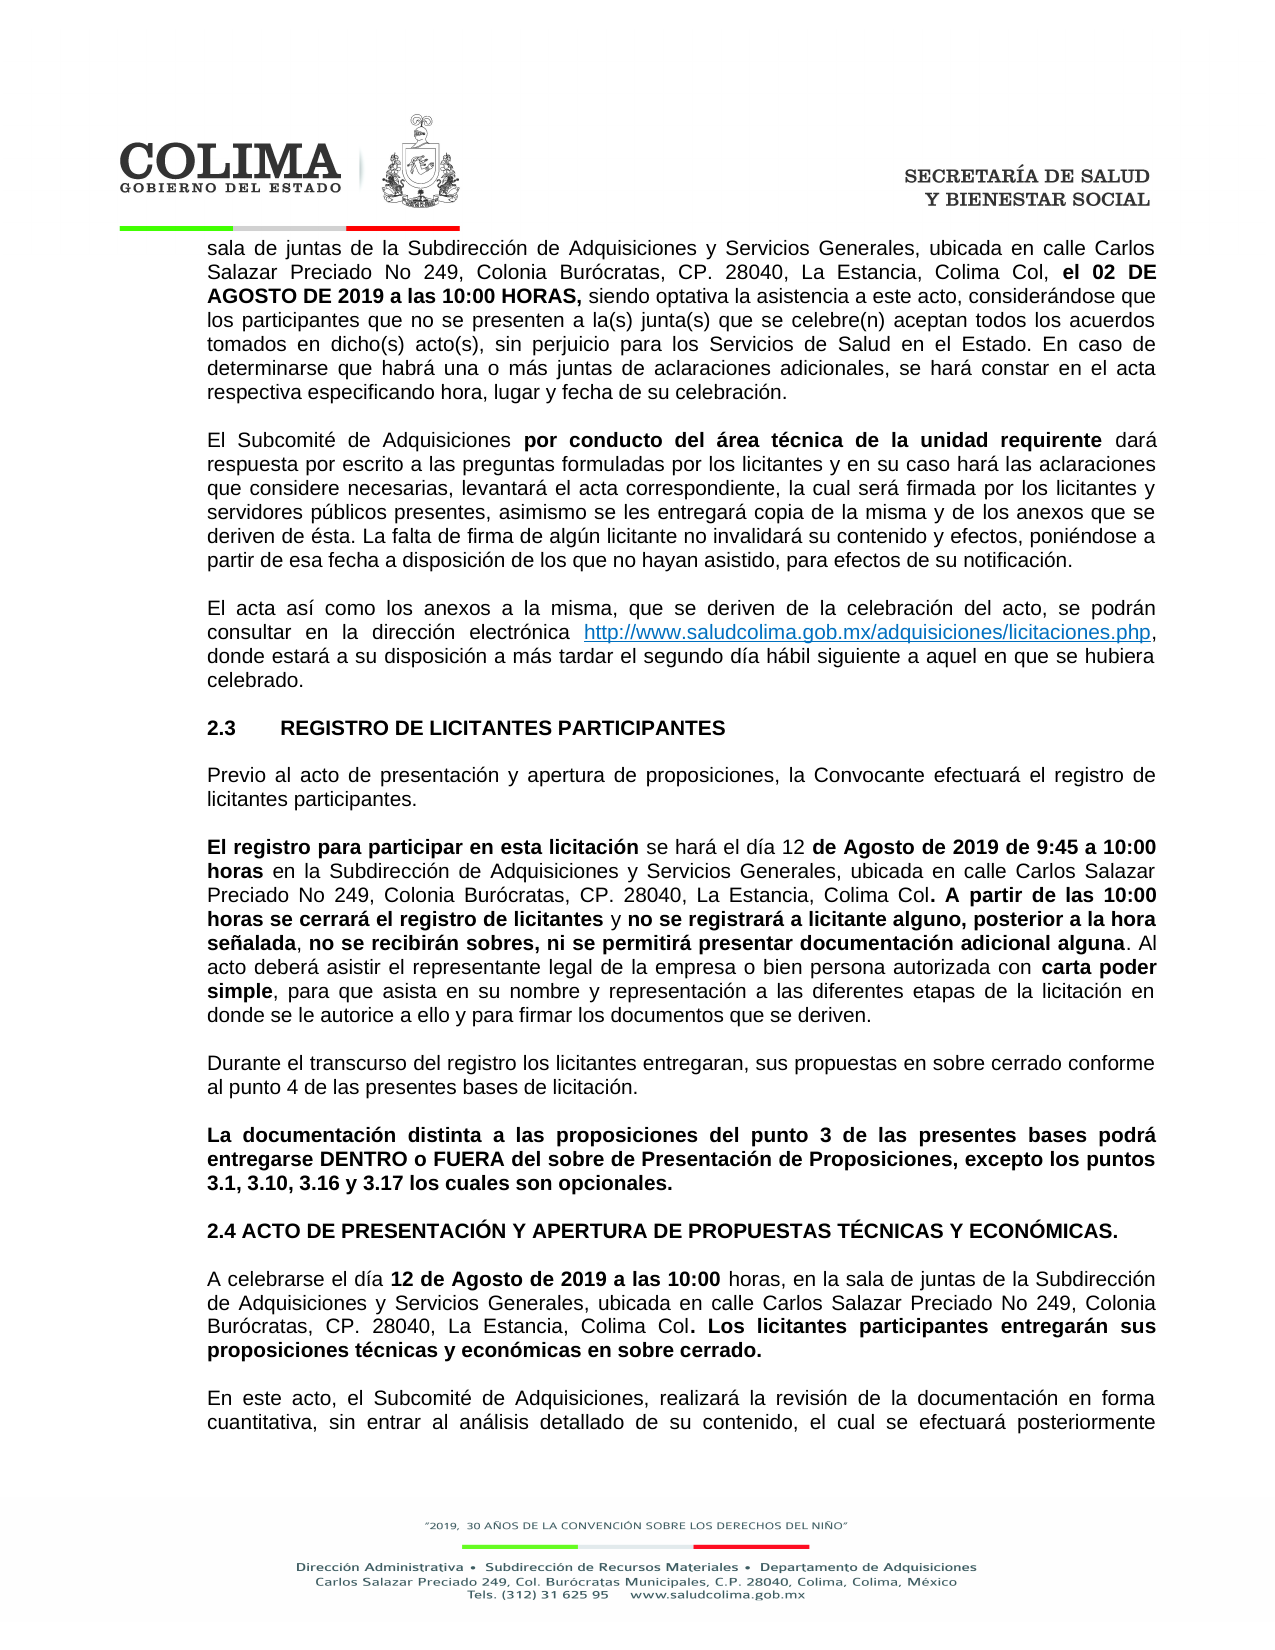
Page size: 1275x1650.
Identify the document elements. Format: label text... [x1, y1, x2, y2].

text La documentación distinta a las proposiciones del punto 3 de las presentes bases podrá entregarse DENTRO o FUERA del sobre de Presentación de Proposiciones, excepto los puntos 3.1, 3.10, 3.16 y 3.17 los cuales son opcionales. [207, 1123, 1157, 1194]
picture [0, 1497, 1275, 1622]
text 2.4 ACTO DE PRESENTACIÓN Y APERTURA DE PROPUESTAS TÉCNICAS Y ECONÓMICAS. [207, 1218, 1157, 1242]
text El Subcomité de Adquisiciones por conducto del área técnica de la unidad requirente dará respuesta por escrito a las preguntas formuladas por los licitantes y en su caso hará las aclaraciones que considere necesarias, levantará el acta correspondiente, la cual será firmada por los licitantes y servidores públicos presentes, asimismo se les entregará copia de la misma y de los anexos que se deriven de ésta. La falta de firma de algún licitante no invalidará su contenido y efectos, poniéndose a partir de esa fecha a disposición de los que no hayan asistido, para efectos de su notificación. [207, 428, 1157, 572]
list REGISTRO DE LICITANTES PARTICIPANTES [207, 715, 1137, 739]
text El registro para participar en esta licitación se hará el día 12 de Agosto de 2019 de 9:45 a 10:00 horas en la Subdirección de Adquisiciones y Servicios Generales, ubicada en calle Carlos Salazar Preciado No 249, Colonia Burócratas, CP. 28040, La Estancia, Colima Col. A partir de las 10:00 horas se cerrará el registro de licitantes y no se registrará a licitante alguno, posterior a la hora señalada, no se recibirán sobres, ni se permitirá presentar documentación adicional alguna. Al acto deberá asistir el representante legal de la empresa o bien persona autorizada con carta poder simple, para que asista en su nombre y representación a las diferentes etapas de la licitación en donde se le autorice a ello y para firmar los documentos que se deriven. [207, 835, 1157, 1027]
text Durante el transcurso del registro los licitantes entregaran, sus propuestas en sobre cerrado conforme al punto 4 de las presentes bases de licitación. [207, 1051, 1157, 1099]
picture [3, 29, 1267, 255]
text El acta así como los anexos a la misma, que se deriven de la celebración del acto, se podrán consultar en la dirección electrónica http://www.saludcolima.gob.mx/adquisiciones/licitaciones.php, donde estará a su disposición a más tardar el segundo día hábil siguiente a aquel en que se hubiera celebrado. [207, 596, 1157, 691]
text Previo al acto de presentación y apertura de proposiciones, la Convocante efectuará el registro de licitantes participantes. [207, 763, 1157, 811]
text A celebrarse el día 12 de Agosto de 2019 a las 10:00 horas, en la sala de juntas de la Subdirección de Adquisiciones y Servicios Generales, ubicada en calle Carlos Salazar Preciado No 249, Colonia Burócratas, CP. 28040, La Estancia, Colima Col. Los licitantes participantes entregarán sus proposiciones técnicas y económicas en sobre cerrado. [207, 1266, 1157, 1362]
